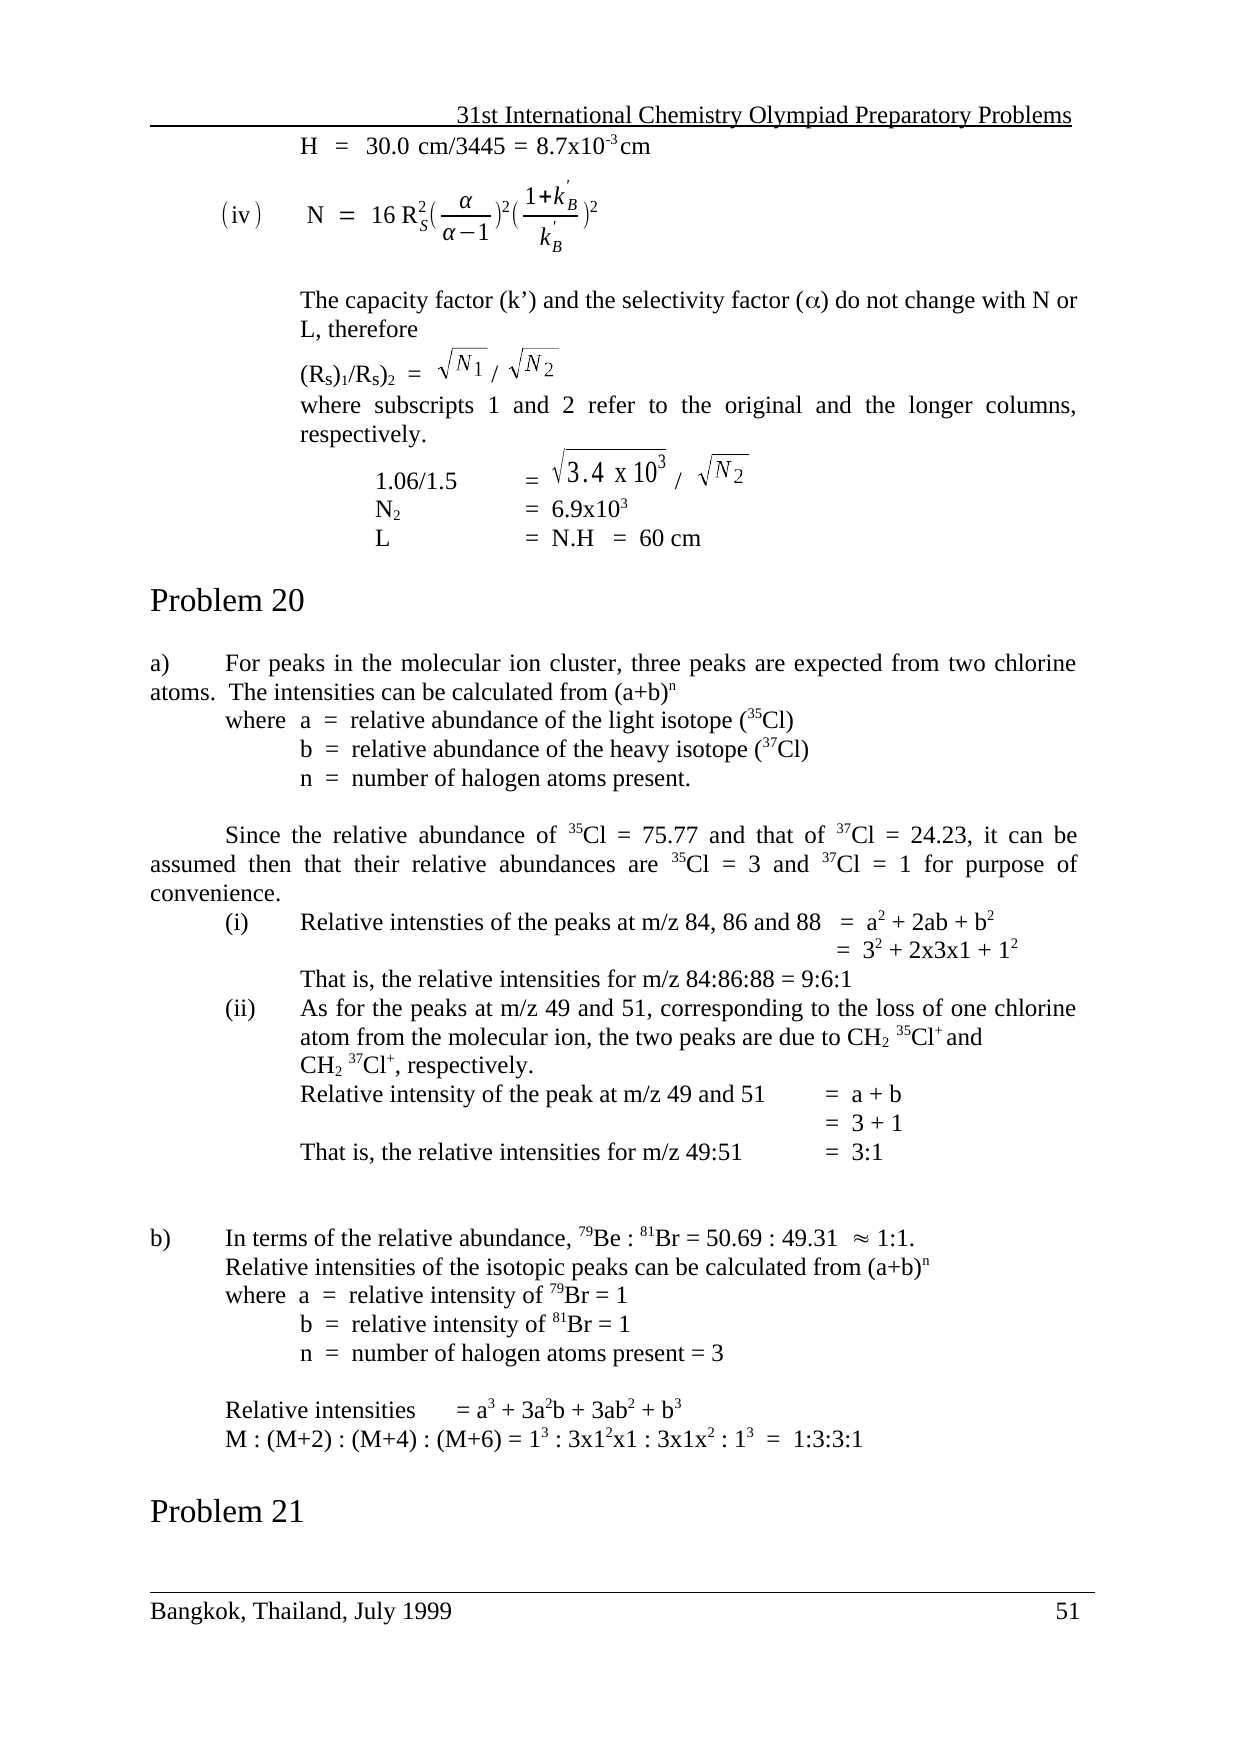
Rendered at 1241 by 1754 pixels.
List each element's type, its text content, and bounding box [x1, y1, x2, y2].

text where a = relative intensity of 79Br = 1 [150, 1280, 1078, 1309]
text M : (M+2) : (M+4) : (M+6) = 13 : 3x12x1 : 3x1x2 : 13 = 1:3:3:1 [150, 1424, 1078, 1452]
text That is, the relative intensities for m/z 49:51 = 3:1 [300, 1137, 1078, 1165]
text N2 = 6.9x103 [150, 494, 1078, 523]
text b = relative abundance of the heavy isotope (37Cl) [150, 734, 1078, 763]
text 1.06/1.5 = / [150, 447, 1078, 494]
text Relative intensity of the peak at m/z 49 and 51 = a + b [300, 1079, 1078, 1108]
text L = N.H = 60 cm [150, 523, 1078, 552]
table_header Problem 21 [139, 1453, 416, 1529]
text a) For peaks in the molecular ion cluster, three peaks are expected from two chlorine atoms. The intensities can be calculated from (a+b)n [150, 648, 1078, 705]
text (ii) As for the peaks at m/z 49 and 51, corresponding to the loss of one chlorine atom from the molecular ion, the two peaks are due to CH2 35Cl+ and [225, 993, 1078, 1050]
text That is, the relative intensities for m/z 84:86:88 = 9:6:1 [150, 964, 1078, 993]
text H = 30.0 cm/3445 = 8.7x10-3 cm [150, 131, 1078, 160]
text where subscripts 1 and 2 refer to the original and the longer columns, respectively. [300, 390, 1078, 447]
text b) In terms of the relative abundance, 79Be : 81Br = 50.69 : 49.31 1:1. [150, 1223, 1078, 1252]
text CH2 37Cl+, respectively. [300, 1050, 1078, 1079]
text Since the relative abundance of 35Cl = 75.77 and that of 37Cl = 24.23, it can be assumed then that their relative abundances are 35Cl = 3 and 37Cl = 1 for purpose of convenience. [150, 820, 1078, 907]
table_header Problem 20 [139, 581, 416, 619]
text Relative intensities = a3 + 3a2b + 3ab2 + b3 [150, 1395, 1078, 1424]
text n = number of halogen atoms present = 3 [150, 1338, 1078, 1367]
text The capacity factor (k’) and the selectivity factor () do not change with N or L, therefore [300, 285, 1078, 342]
text b = relative intensity of 81Br = 1 [150, 1309, 1078, 1338]
text Relative intensities of the isotopic peaks can be calculated from (a+b)n [150, 1252, 1078, 1280]
text (Rs)1/Rs)2 = / [300, 342, 1078, 390]
text = 3 + 1 [300, 1108, 1078, 1137]
text n = number of halogen atoms present. [150, 763, 1078, 792]
text = 32 + 2x3x1 + 12 [750, 935, 1078, 964]
text (i) Relative intensties of the peaks at m/z 84, 86 and 88 = a2 + 2ab + b2 [150, 907, 1078, 935]
text where a = relative abundance of the light isotope (35Cl) [150, 705, 1078, 734]
